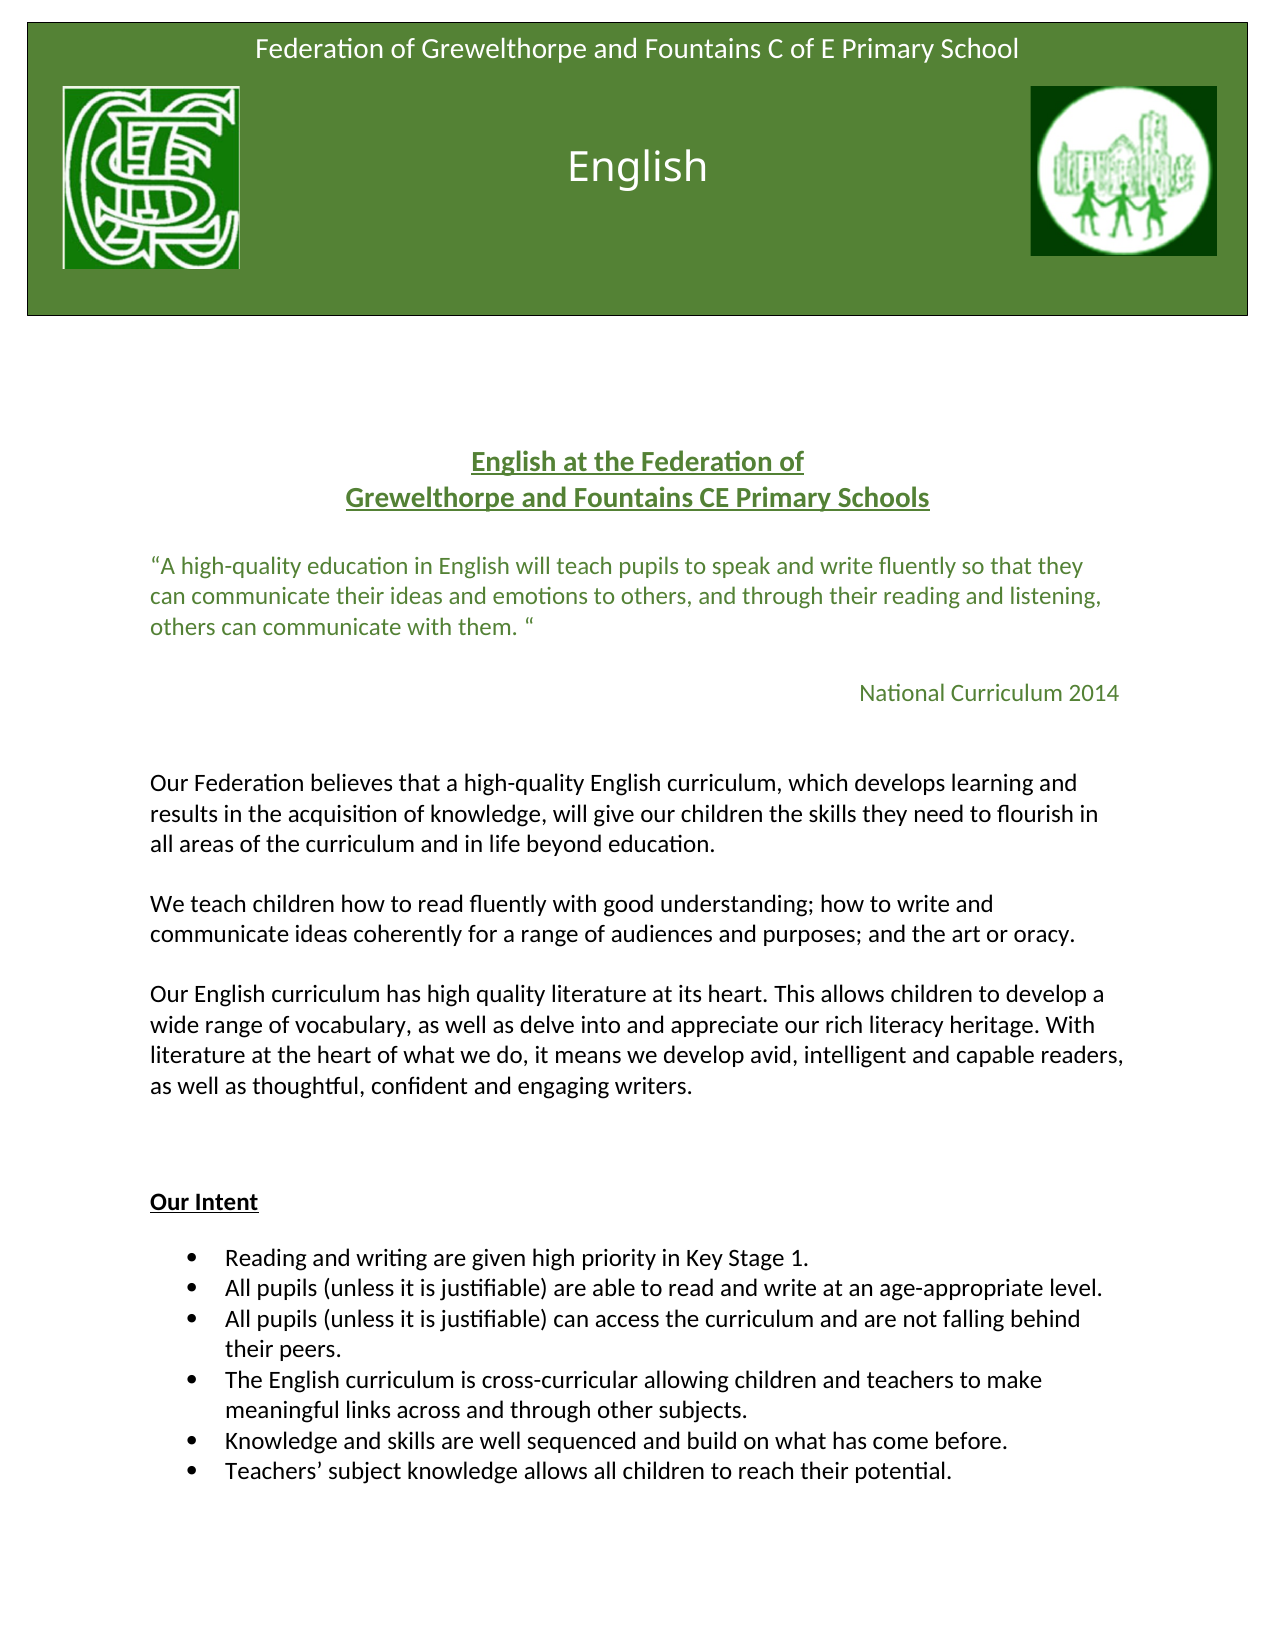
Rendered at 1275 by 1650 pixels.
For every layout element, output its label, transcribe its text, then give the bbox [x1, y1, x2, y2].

text Our Federation believes that a high-quality English curriculum, which develops learning and results in the acquisition of knowledge, will give our children the skills they need to flourish in all areas of the curriculum and in life beyond education. [150, 767, 1125, 859]
picture [1030, 86, 1217, 256]
text We teach children how to read fluently with good understanding; how to write and communicate ideas coherently for a range of audiences and purposes; and the art or oracy. [150, 888, 1125, 949]
list All pupils (unless it is justifiable) are able to read and write at an age-appropriate level. [187, 1272, 1125, 1303]
text “A high-quality education in English will teach pupils to speak and write fluently so that they can communicate their ideas and emotions to others, and through their reading and listening, others can communicate with them. “ [150, 550, 1125, 642]
list Reading and writing are given high priority in Key Stage 1. [187, 1242, 1125, 1272]
list Knowledge and skills are well sequenced and build on what has come before. [187, 1425, 1125, 1455]
list The English curriculum is cross-curricular allowing children and teachers to make meaningful links across and through other subjects. [187, 1364, 1125, 1425]
text Our English curriculum has high quality literature at its heart. This allows children to develop a wide range of vocabulary, as well as delve into and appreciate our rich literacy heritage. With literature at the heart of what we do, it means we develop avid, intelligent and capable readers, as well as thoughtful, confident and engaging writers. [150, 978, 1125, 1100]
list All pupils (unless it is justifiable) can access the curriculum and are not falling behind their peers. [187, 1303, 1125, 1364]
picture [62, 86, 240, 269]
text Our Intent [150, 1186, 1125, 1216]
list Teachers’ subject knowledge allows all children to reach their potential. [187, 1455, 1125, 1486]
text Grewelthorpe and Fountains CE Primary Schools [150, 479, 1125, 514]
text National Curriculum 2014 [150, 677, 1125, 708]
text English at the Federation of [150, 443, 1125, 479]
